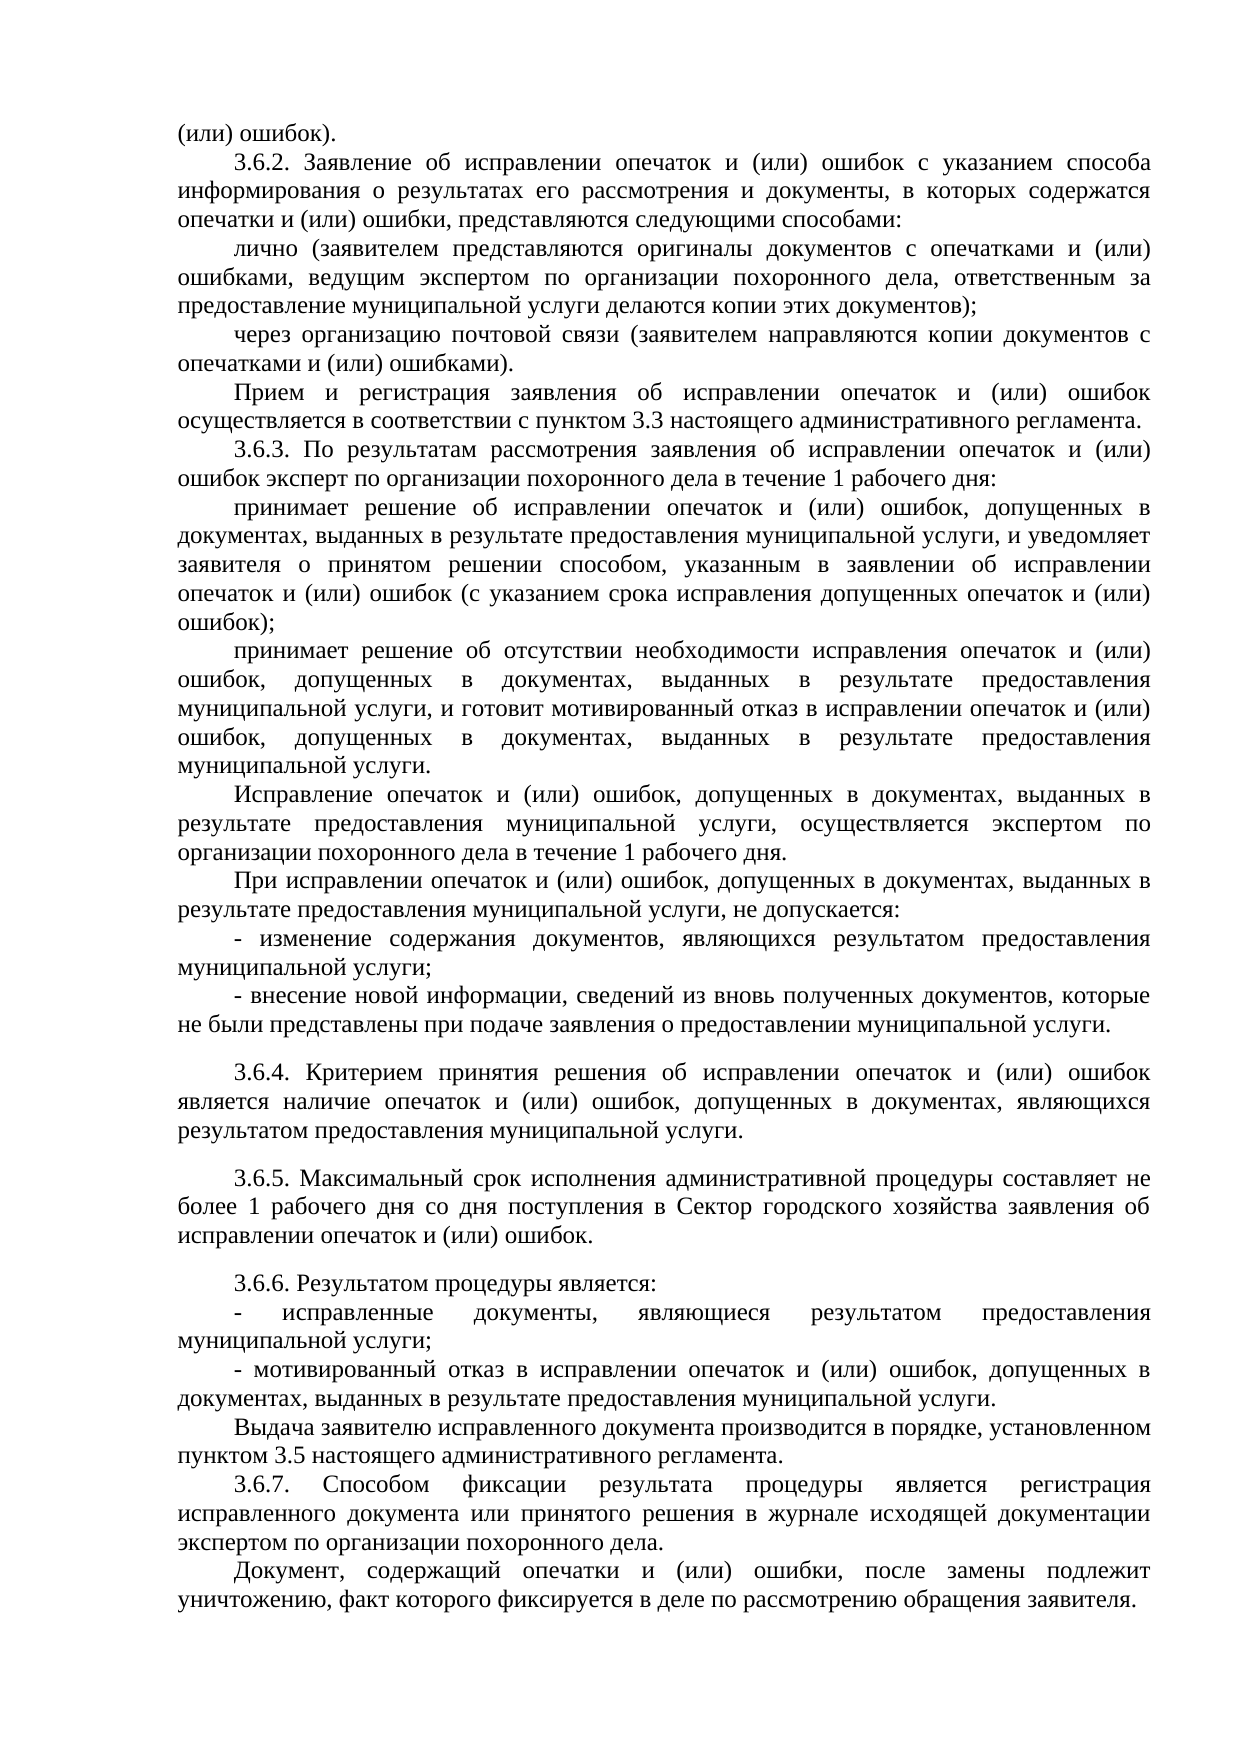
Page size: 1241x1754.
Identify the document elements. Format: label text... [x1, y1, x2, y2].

text При исправлении опечаток и (или) ошибок, допущенных в документах, выданных в результате предоставления муниципальной услуги, не допускается: [177, 866, 1152, 923]
text 3.6.4. Критерием принятия решения об исправлении опечаток и (или) ошибок является наличие опечаток и (или) ошибок, допущенных в документах, являющихся результатом предоставления муниципальной услуги. [177, 1057, 1152, 1143]
text принимает решение об исправлении опечаток и (или) ошибок, допущенных в документах, выданных в результате предоставления муниципальной услуги, и уведомляет заявителя о принятом решении способом, указанным в заявлении об исправлении опечаток и (или) ошибок (с указанием срока исправления допущенных опечаток и (или) ошибок); [177, 492, 1152, 636]
text Прием и регистрация заявления об исправлении опечаток и (или) ошибок осуществляется в соответствии с пунктом 3.3 настоящего административного регламента. [177, 377, 1152, 434]
text принимает решение об отсутствии необходимости исправления опечаток и (или) ошибок, допущенных в документах, выданных в результате предоставления муниципальной услуги, и готовит мотивированный отказ в исправлении опечаток и (или) ошибок, допущенных в документах, выданных в результате предоставления муниципальной услуги. [177, 636, 1152, 779]
text через организацию почтовой связи (заявителем направляются копии документов с опечатками и (или) ошибками). [177, 319, 1152, 377]
text лично (заявителем представляются оригиналы документов с опечатками и (или) ошибками, ведущим экспертом по организации похоронного дела, ответственным за предоставление муниципальной услуги делаются копии этих документов); [177, 233, 1152, 319]
text 3.6.7. Способом фиксации результата процедуры является регистрация исправленного документа или принятого решения в журнале исходящей документации экспертом по организации похоронного дела. [177, 1469, 1152, 1556]
text Документ, содержащий опечатки и (или) ошибки, после замены подлежит уничтожению, факт которого фиксируется в деле по рассмотрению обращения заявителя. [177, 1556, 1152, 1613]
text Выдача заявителю исправленного документа производится в порядке, установленном пунктом 3.5 настоящего административного регламента. [177, 1412, 1152, 1469]
text - внесение новой информации, сведений из вновь полученных документов, которые не были представлены при подаче заявления о предоставлении муниципальной услуги. [177, 981, 1152, 1038]
text - мотивированный отказ в исправлении опечаток и (или) ошибок, допущенных в документах, выданных в результате предоставления муниципальной услуги. [177, 1354, 1152, 1412]
text - изменение содержания документов, являющихся результатом предоставления муниципальной услуги; [177, 923, 1152, 981]
text 3.6.5. Максимальный срок исполнения административной процедуры составляет не более 1 рабочего дня со дня поступления в Сектор городского хозяйства заявления об исправлении опечаток и (или) ошибок. [177, 1163, 1152, 1249]
text 3.6.2. Заявление об исправлении опечаток и (или) ошибок с указанием способа информирования о результатах его рассмотрения и документы, в которых содержатся опечатки и (или) ошибки, представляются следующими способами: [177, 147, 1152, 233]
text - исправленные документы, являющиеся результатом предоставления муниципальной услуги; [177, 1297, 1152, 1354]
text 3.6.3. По результатам рассмотрения заявления об исправлении опечаток и (или) ошибок эксперт по организации похоронного дела в течение 1 рабочего дня: [177, 434, 1152, 492]
text Исправление опечаток и (или) ошибок, допущенных в документах, выданных в результате предоставления муниципальной услуги, осуществляется экспертом по организации похоронного дела в течение 1 рабочего дня. [177, 779, 1152, 866]
text 3.6.6. Результатом процедуры является: [177, 1268, 1152, 1297]
